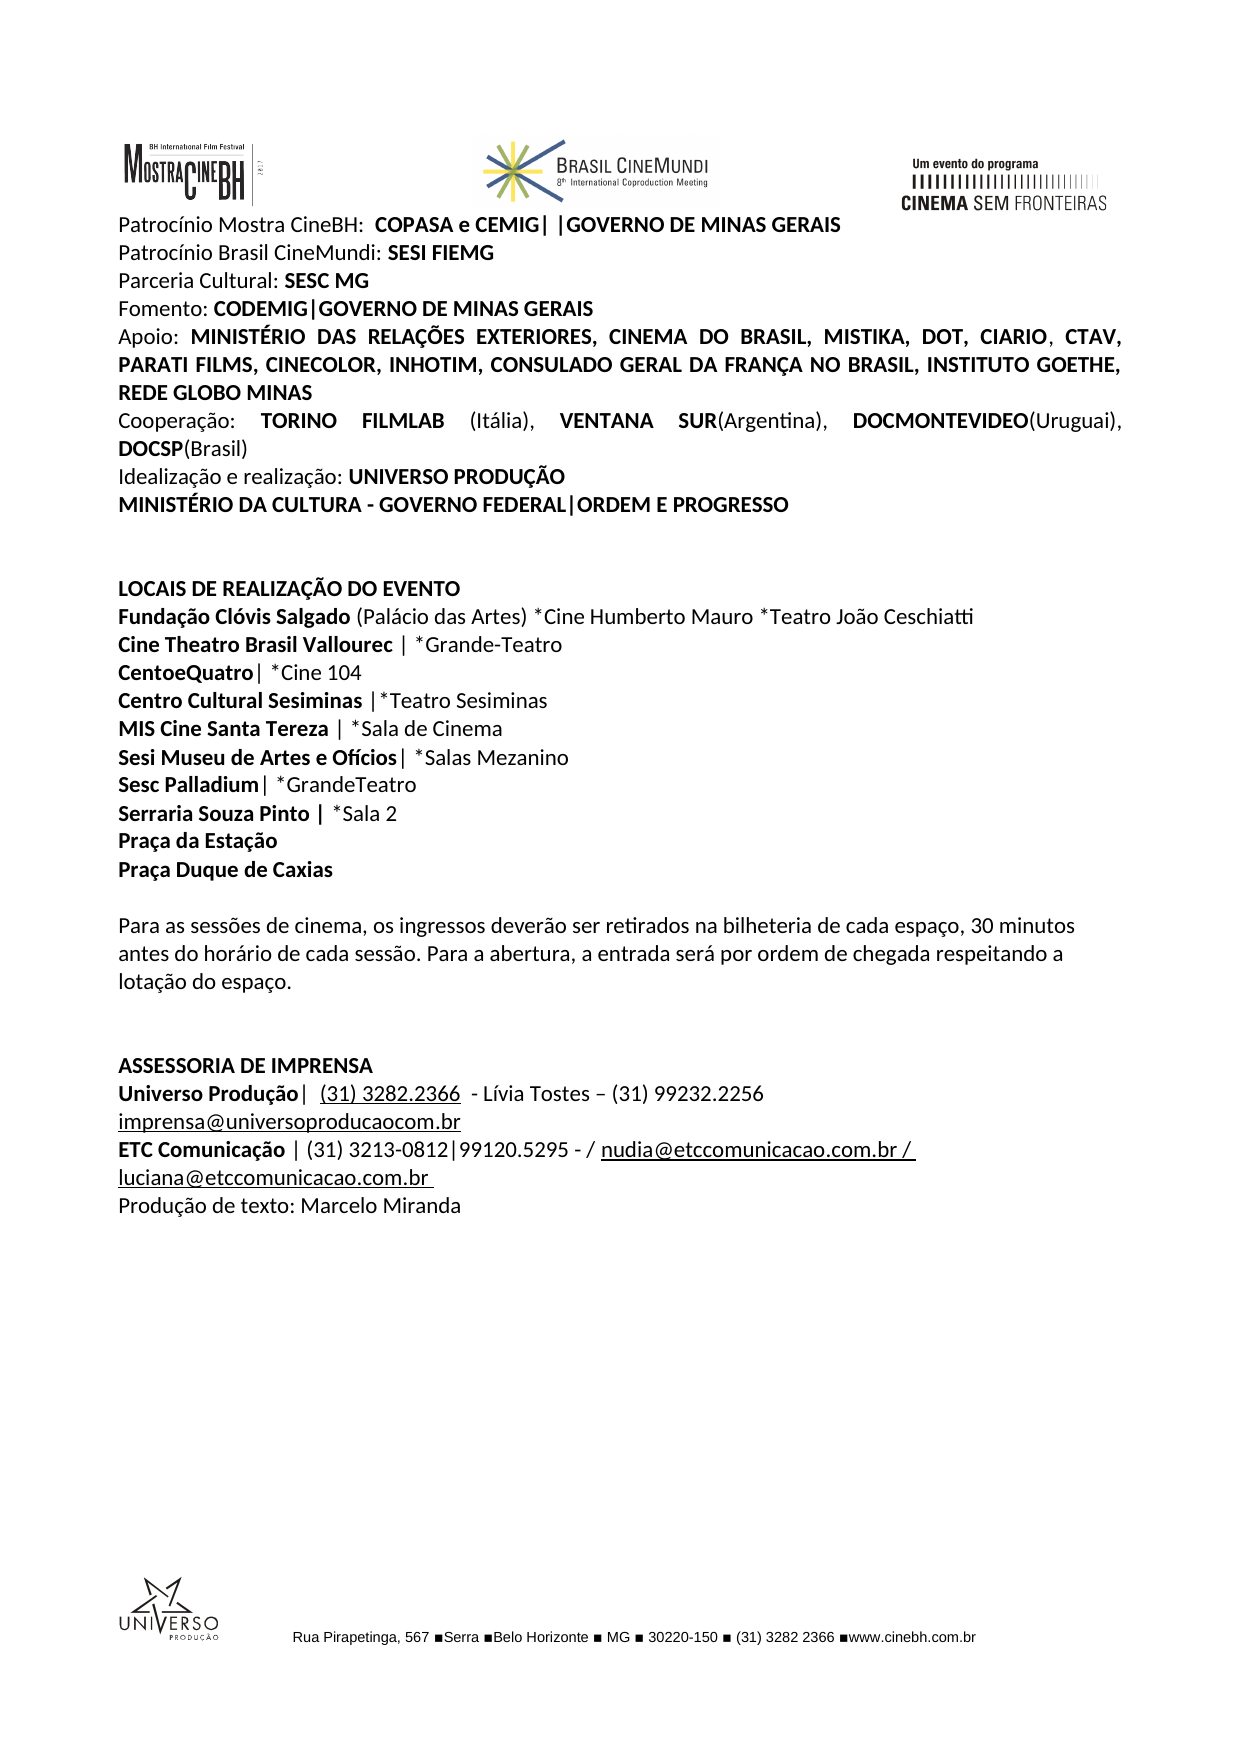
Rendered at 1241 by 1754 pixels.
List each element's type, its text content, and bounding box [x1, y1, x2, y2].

text Parceria Cultural: SESC MG [118, 266, 1122, 294]
text Centro Cultural Sesiminas |*Teatro Sesiminas [118, 687, 1122, 714]
text Sesi Museu de Artes e Ofícios| *Salas Mezanino [118, 743, 1122, 771]
text ETC Comunicação | (31) 3213-0812|99120.5295 - / nudia@etccomunicacao.com.br / luciana@etccomunicacao.com.br [118, 1135, 1122, 1191]
text Apoio: MINISTÉRIO DAS RELAÇÕES EXTERIORES, CINEMA DO BRASIL, MISTIKA, DOT, CIARIO, CTAV, PARATI FILMS, CINECOLOR, INHOTIM, CONSULADO GERAL DA FRANÇA NO BRASIL, INSTITUTO GOETHE, REDE GLOBO MINAS [118, 322, 1122, 406]
text Para as sessões de cinema, os ingressos deverão ser retirados na bilheteria de cada espaço, 30 minutos antes do horário de cada sessão. Para a abertura, a entrada será por ordem de chegada respeitando a lotação do espaço. [118, 911, 1122, 995]
picture [901, 158, 1107, 211]
text Fundação Clóvis Salgado (Palácio das Artes) *Cine Humberto Mauro *Teatro João Ceschiatti [118, 602, 1122, 631]
text MIS Cine Santa Tereza | *Sala de Cinema [118, 714, 1122, 743]
text Praça da Estação [118, 827, 1122, 855]
text Fomento: CODEMIG|GOVERNO DE MINAS GERAIS [118, 294, 1122, 322]
picture [118, 140, 269, 211]
text Cooperação: TORINO FILMLAB (Itália), VENTANA SUR(Argentina), DOCMONTEVIDEO(Uruguai), DOCSP(Brasil) [118, 406, 1122, 462]
picture [469, 132, 722, 211]
text MINISTÉRIO DA CULTURA - GOVERNO FEDERAL|ORDEM E PROGRESSO [118, 490, 1122, 518]
text Cine Theatro Brasil Vallourec | *Grande-Teatro [118, 631, 1122, 658]
text Universo Produção| (31) 3282.2366 - Lívia Tostes – (31) 99232.2256 imprensa@universoproducaocom.br [118, 1079, 1122, 1135]
text Idealização e realização: UNIVERSO PRODUÇÃO [118, 462, 1122, 490]
text Sesc Palladium| *GrandeTeatro [118, 771, 1122, 799]
text Serraria Souza Pinto | *Sala 2 [118, 799, 1122, 827]
text Praça Duque de Caxias [118, 855, 1122, 883]
text LOCAIS DE REALIZAÇÃO DO EVENTO [118, 574, 1122, 602]
text Patrocínio Brasil CineMundi: SESI FIEMG [118, 238, 1122, 266]
text Patrocínio Mostra CineBH: COPASA e CEMIG| |GOVERNO DE MINAS GERAIS [118, 210, 1122, 238]
text ASSESSORIA DE IMPRENSA [118, 1051, 1122, 1079]
text Produção de texto: Marcelo Miranda [118, 1191, 1122, 1219]
picture [118, 1575, 220, 1643]
text CentoeQuatro| *Cine 104 [118, 658, 1122, 687]
